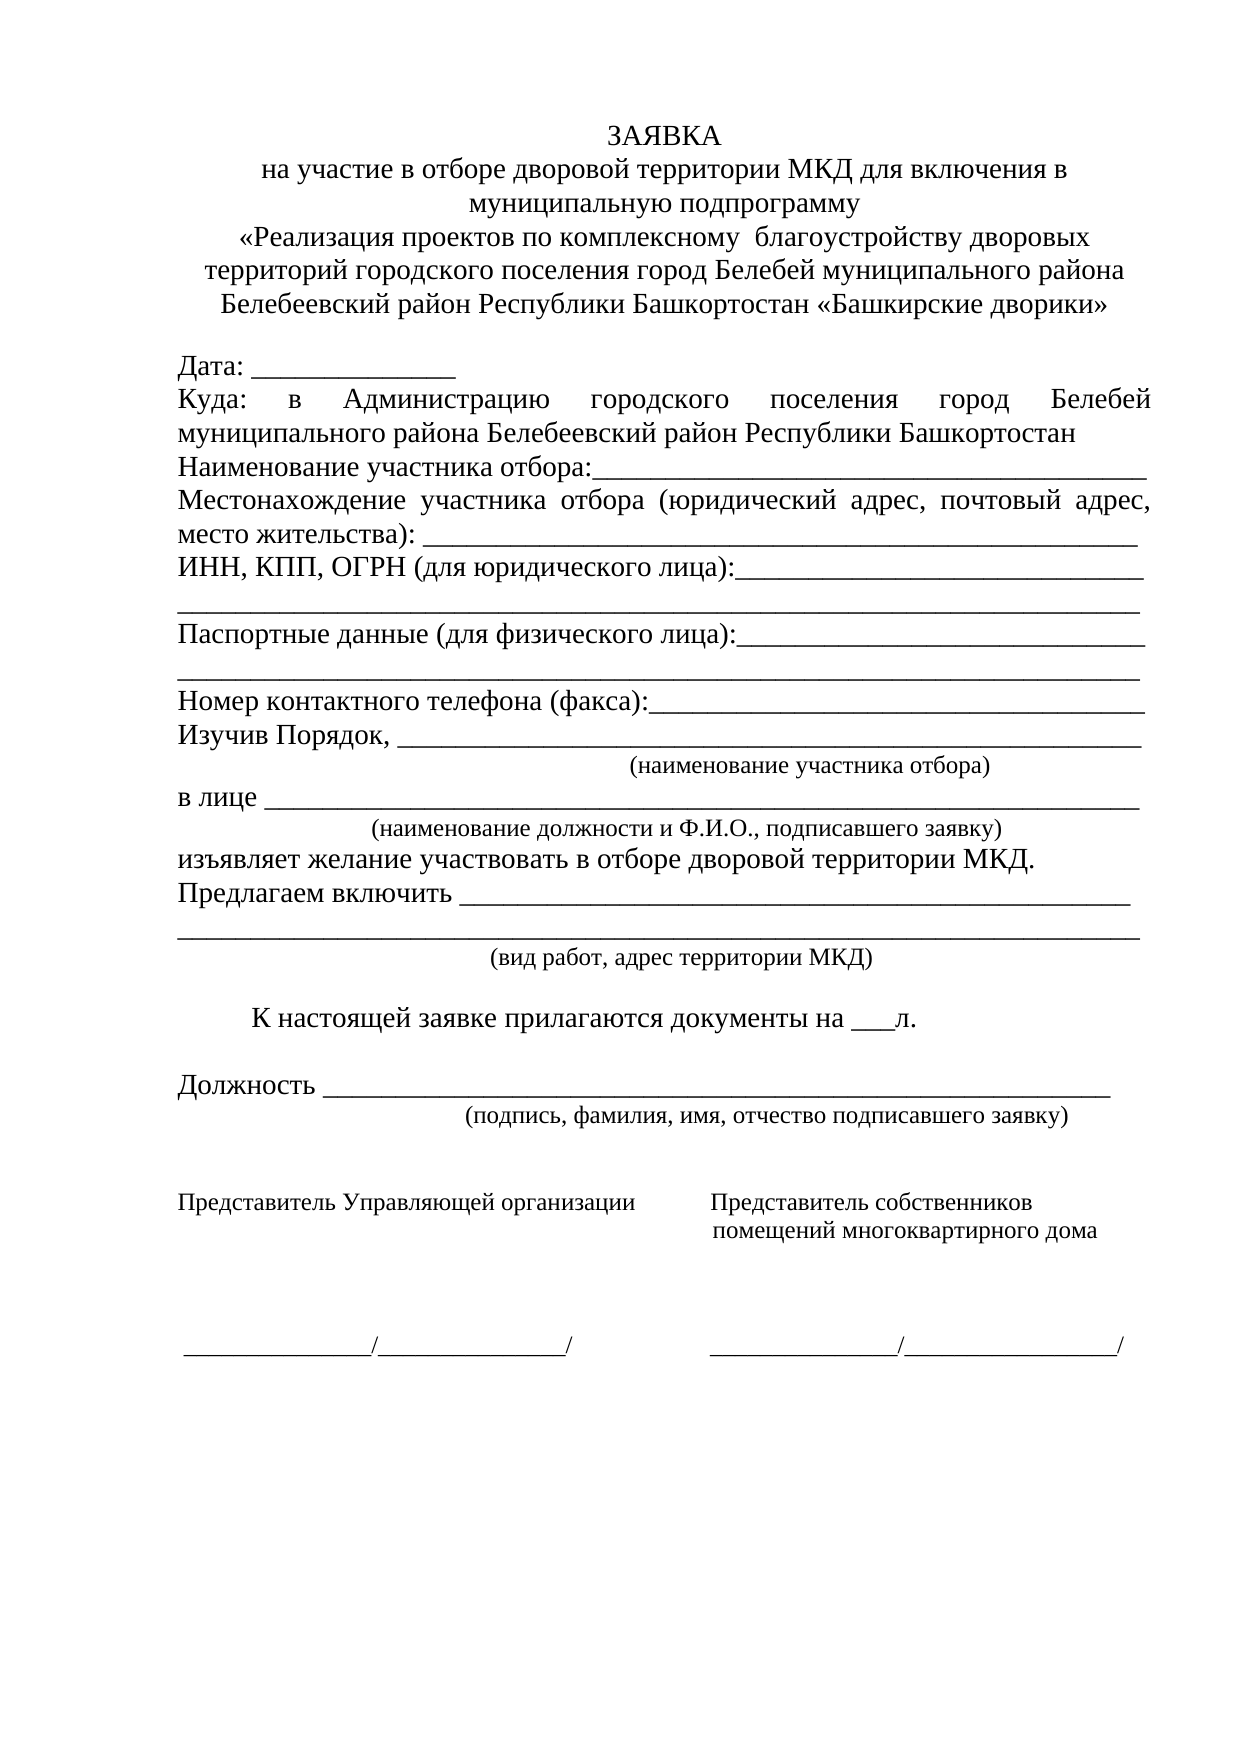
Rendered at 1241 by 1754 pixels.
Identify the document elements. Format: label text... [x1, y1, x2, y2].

text Паспортные данные (для физического лица):____________________________ [177, 616, 1152, 650]
text Изучив Порядок, ___________________________________________________ [177, 717, 1152, 751]
text Предлагаем включить ______________________________________________ [177, 875, 1152, 909]
text __________________________________________________________________ [177, 583, 1152, 616]
text в лице ____________________________________________________________ [177, 779, 1152, 813]
text (наименование участника отбора) [177, 751, 1152, 779]
text Наименование участника отбора:______________________________________ [177, 449, 1152, 482]
text ЗАЯВКА [177, 118, 1152, 152]
text __________________________________________________________________ [177, 650, 1152, 683]
text __________________________________________________________________ [177, 909, 1152, 942]
text (подпись, фамилия, имя, отчество подписавшего заявку) [177, 1100, 1152, 1129]
text «Реализация проектов по комплексному благоустройству дворовых территорий городского поселения город Белебей муниципального района Белебеевский район Республики Башкортостан «Башкирские дворики» [177, 219, 1152, 319]
text Куда: в Администрацию городского поселения город Белебей муниципального района Белебеевский район Республики Башкортостан [177, 382, 1152, 449]
text Представитель Управляющей организации Представитель собственников [177, 1187, 1152, 1215]
text Дата: ______________ [177, 348, 1152, 382]
text Должность ______________________________________________________ [177, 1067, 1152, 1100]
text Номер контактного телефона (факса):__________________________________ [177, 683, 1152, 717]
text (наименование должности и Ф.И.О., подписавшего заявку) [177, 813, 1152, 842]
text изъявляет желание участвовать в отборе дворовой территории МКД. [177, 842, 1152, 875]
text _______________/_______________/ _______________/_________________/ [177, 1330, 1152, 1359]
text Местонахождение участника отбора (юридический адрес, почтовый адрес, место жительства): _________________________________________________ [177, 482, 1152, 549]
text ИНН, КПП, ОГРН (для юридического лица):____________________________ [177, 549, 1152, 583]
text К настоящей заявке прилагаются документы на ___л. [177, 1000, 1152, 1033]
text (вид работ, адрес территории МКД) [177, 942, 1152, 971]
text помещений многоквартирного дома [177, 1215, 1152, 1244]
text на участие в отборе дворовой территории МКД для включения в муниципальную подпрограмму [177, 152, 1152, 219]
